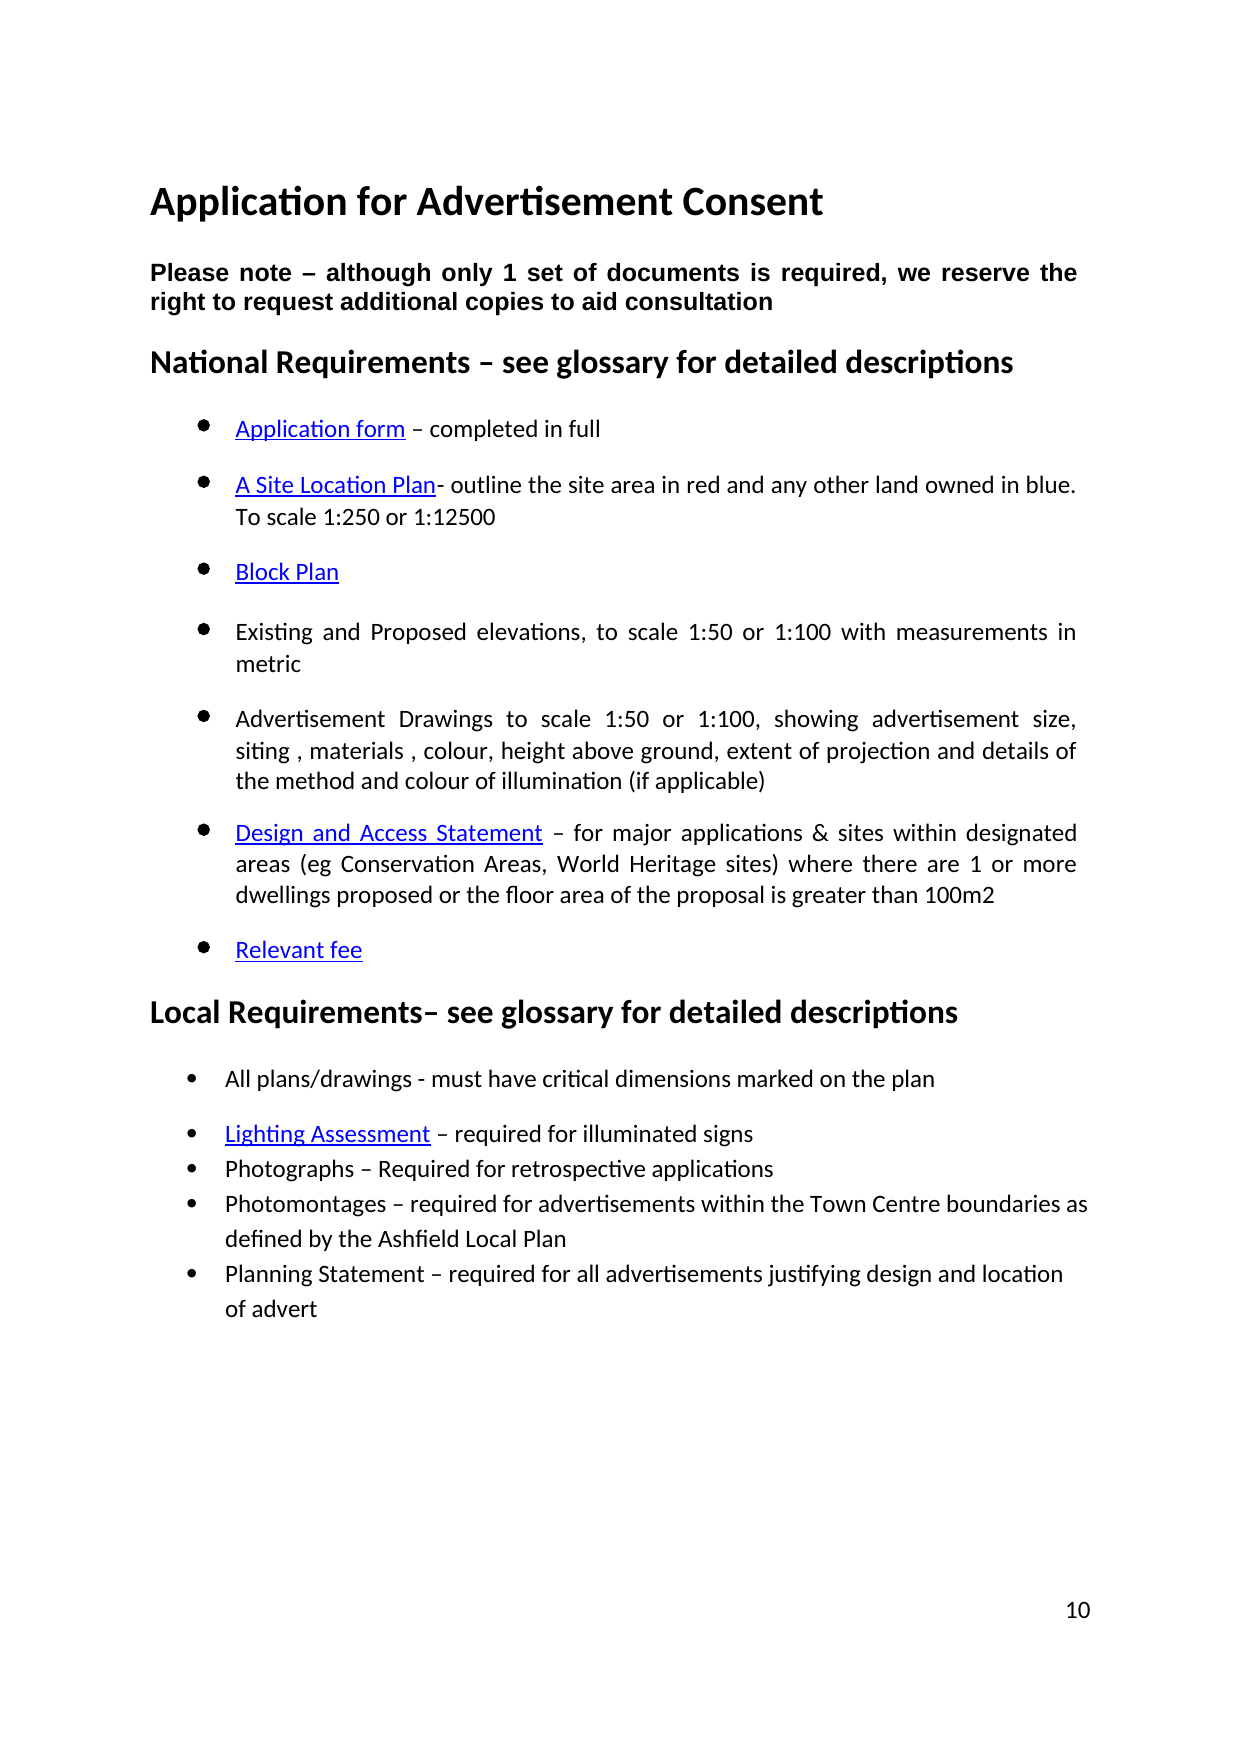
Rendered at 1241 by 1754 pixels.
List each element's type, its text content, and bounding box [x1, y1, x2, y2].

list A Site Location Plan- outline the site area in red and any other land owned in blue. To scale 1:250 or 1:12500 [198, 469, 1078, 531]
list Application form – completed in full [198, 413, 1078, 444]
subtitle Local Requirements– see glossary for detailed descriptions [150, 991, 1078, 1032]
list Lighting Assessment – required for illuminated signs [187, 1118, 1090, 1149]
list Photographs – Required for retrospective applications [187, 1153, 1090, 1184]
list Block Plan [198, 556, 1078, 588]
list Design and Access Statement – for major applications & sites within designated areas (eg Conservation Areas, World Heritage sites) where there are 1 or more dwellings proposed or the floor area of the proposal is greater than 100m2 [198, 817, 1078, 909]
list Advertisement Drawings to scale 1:50 or 1:100, showing advertisement size, siting , materials , colour, height above ground, extent of projection and details of the method and colour of illumination (if applicable) [198, 699, 1078, 792]
list All plans/drawings - must have critical dimensions marked on the plan [187, 1063, 1078, 1093]
subtitle National Requirements – see glossary for detailed descriptions [150, 341, 1078, 382]
list Relevant fee [198, 934, 1078, 966]
list Planning Statement – required for all advertisements justifying design and location of advert [187, 1258, 1090, 1324]
text Please note – although only 1 set of documents is required, we reserve the right to request additional copies to aid consultation [150, 258, 1078, 316]
list Existing and Proposed elevations, to scale 1:50 or 1:100 with measurements in metric [198, 613, 1078, 674]
subtitle Application for Advertisement Consent [150, 175, 1090, 226]
list Photomontages – required for advertisements within the Town Centre boundaries as defined by the Ashfield Local Plan [187, 1188, 1090, 1254]
